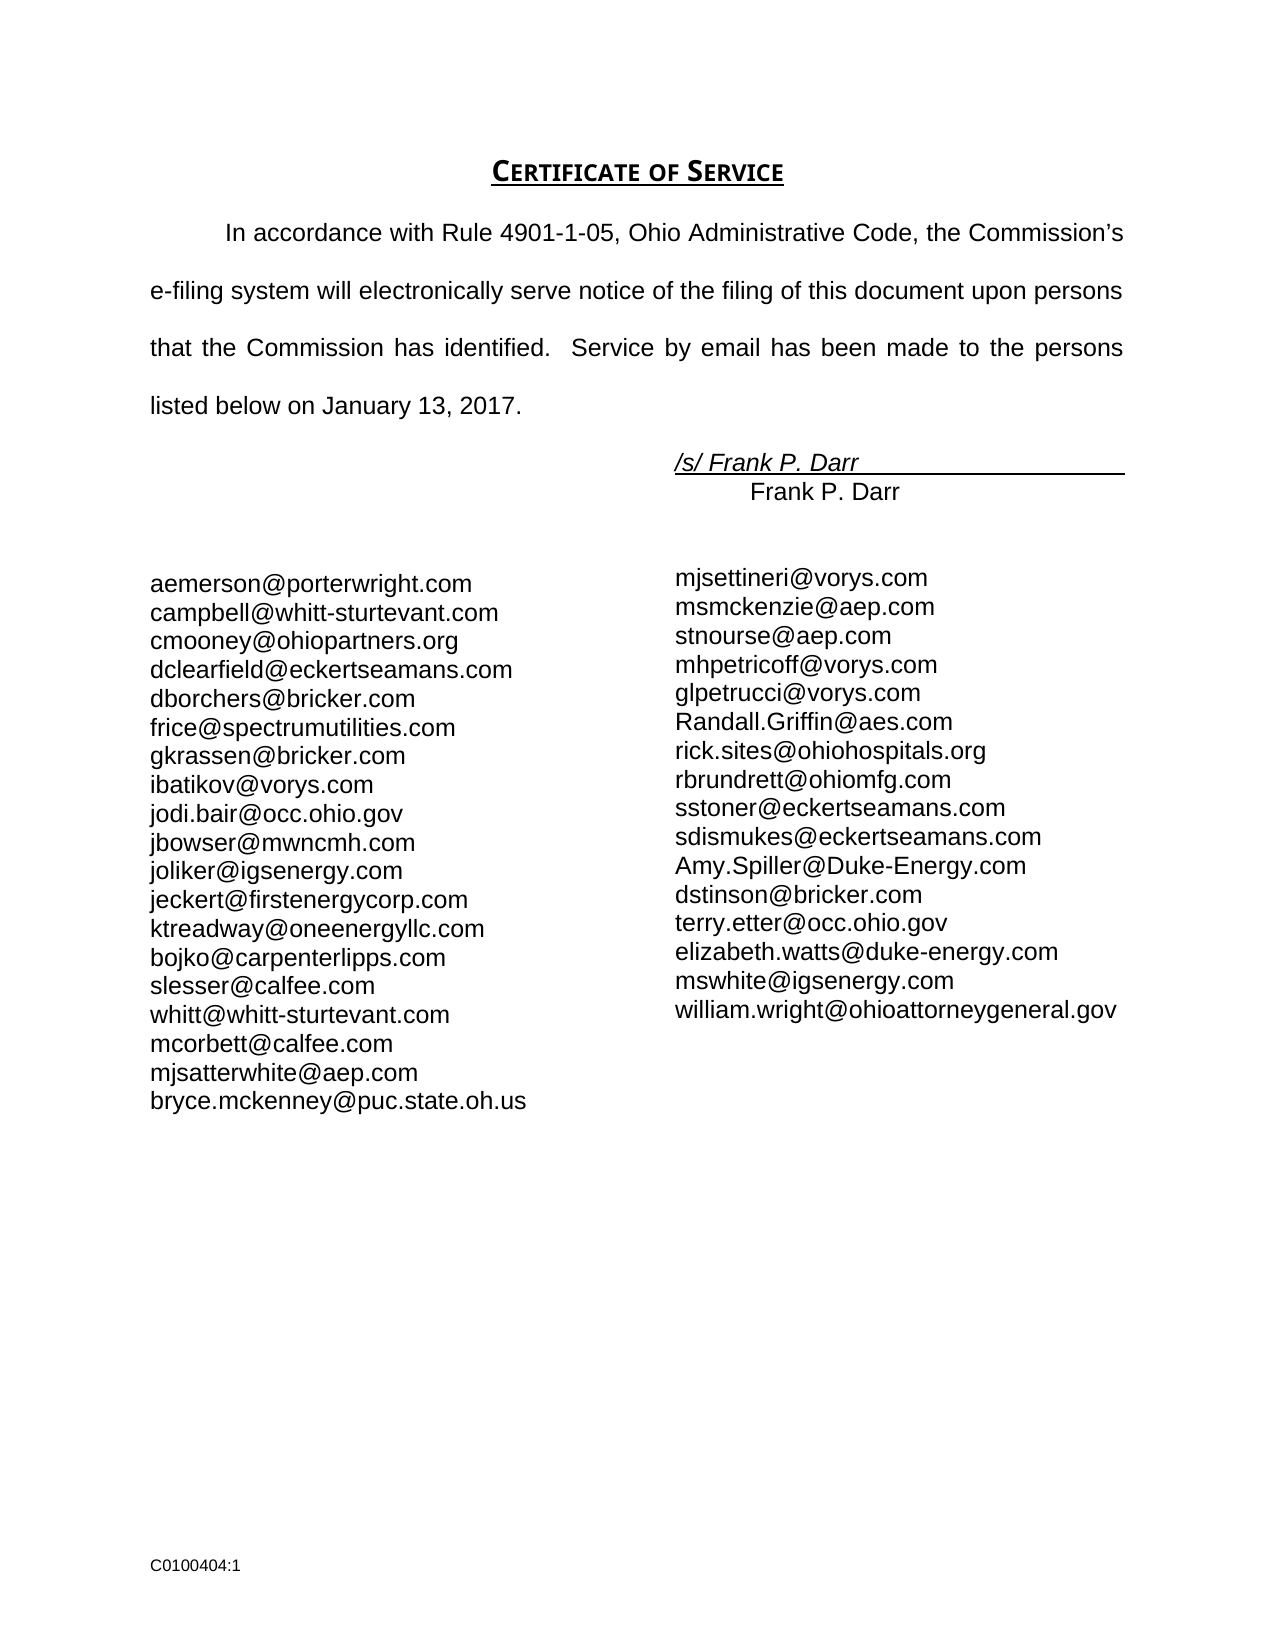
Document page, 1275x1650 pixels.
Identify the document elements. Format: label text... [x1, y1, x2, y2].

text msmckenzie@aep.com [675, 592, 1125, 621]
text aemerson@porterwright.com [150, 569, 600, 597]
text campbell@whitt-sturtevant.com [150, 597, 600, 626]
text whitt@whitt-sturtevant.com [150, 1000, 600, 1029]
text rick.sites@ohiohospitals.org [675, 736, 1125, 765]
text In accordance with Rule 4901-1-05, Ohio Administrative Code, the Commission’s e-filing system will electronically serve notice of the filing of this document upon persons that the Commission has identified. Service by email has been made to the persons listed below on January 13, 2017. [150, 218, 1125, 420]
text ibatikov@vorys.com [150, 770, 600, 799]
text gkrassen@bricker.com [150, 741, 600, 770]
text mjsatterwhite@aep.com [150, 1057, 600, 1086]
text terry.etter@occ.ohio.gov [675, 908, 1125, 937]
text frice@spectrumutilities.com [150, 712, 600, 741]
text cmooney@ohiopartners.org [150, 626, 600, 655]
text joliker@igsenergy.com [150, 856, 600, 885]
text glpetrucci@vorys.com [675, 678, 1125, 707]
text mswhite@igsenergy.com [675, 966, 1125, 995]
text jeckert@firstenergycorp.com [150, 885, 600, 914]
text bryce.mckenney@puc.state.oh.us [150, 1086, 600, 1115]
text bojko@carpenterlipps.com [150, 942, 600, 971]
text mjsettineri@vorys.com [675, 563, 1125, 592]
text sdismukes@eckertseamans.com [675, 822, 1125, 851]
text Randall.Griffin@aes.com [675, 707, 1125, 736]
text stnourse@aep.com [675, 621, 1125, 650]
text Frank P. Darr [750, 477, 1125, 506]
text jodi.bair@occ.ohio.gov [150, 799, 600, 827]
text elizabeth.watts@duke-energy.com [675, 937, 1125, 966]
text jbowser@mwncmh.com [150, 827, 600, 856]
text dstinson@bricker.com [675, 880, 1125, 908]
text dborchers@bricker.com [150, 684, 600, 712]
text Certificate of Service [150, 150, 1125, 190]
text /s/ Frank P. Darr [675, 448, 1125, 473]
text rbrundrett@ohiomfg.com [675, 765, 1125, 793]
text Amy.Spiller@Duke-Energy.com [675, 851, 1125, 880]
text mcorbett@calfee.com [150, 1029, 600, 1057]
text sstoner@eckertseamans.com [675, 793, 1125, 822]
text william.wright@ohioattorneygeneral.gov [675, 995, 1125, 1023]
text ktreadway@oneenergyllc.com [150, 914, 600, 942]
text slesser@calfee.com [150, 971, 600, 1000]
text dclearfield@eckertseamans.com [150, 655, 600, 684]
text mhpetricoff@vorys.com [675, 650, 1125, 678]
